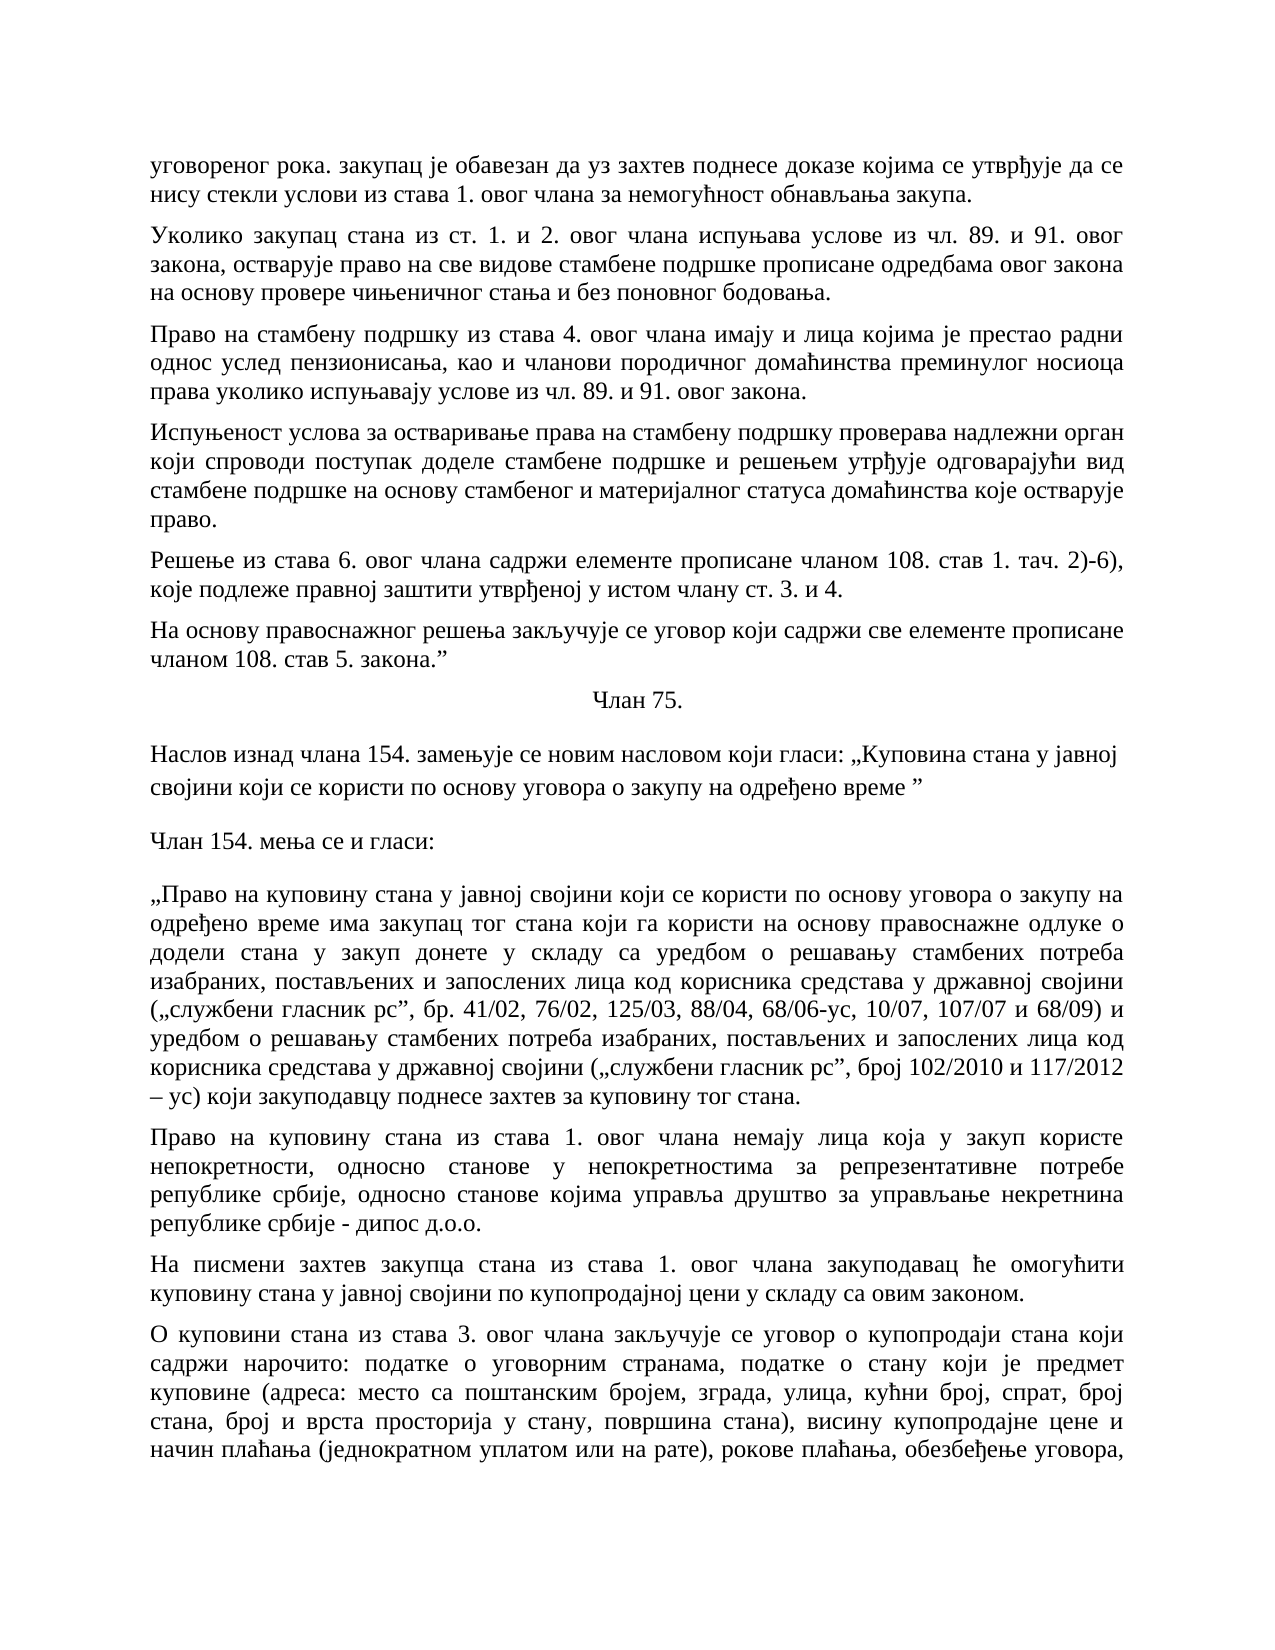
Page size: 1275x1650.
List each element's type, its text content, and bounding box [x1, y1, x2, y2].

text Право на стамбену подршку из става 4. овог члана имају и лица којима је престао радни однос услед пензионисања, као и чланови породичног домаћинства преминулог носиоца права уколико испуњавају услове из чл. 89. и 91. овог закона. [150, 319, 1125, 405]
text Испуњеност услова за остваривање права на стамбену подршку проверава надлежни орган који спроводи поступак доделе стамбене подршке и решењем утрђује одговарајући вид стамбене подршке на основу стамбеног и материјалног статуса домаћинства које остварује право. [150, 417, 1125, 532]
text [150, 150, 1125, 207]
text Решење из става 6. овог члана садржи елементе прописане чланом 108. став 1. тач. 2)-6), које подлеже правној заштити утврђеној у истом члану ст. 3. и 4. [150, 545, 1125, 602]
text „Право на куповину стана у јавној својини који се користи по основу уговора о закупу на одређено време има закупац тог стана који га користи на основу правоснажне одлуке о додели стана у закуп донете у складу са уредбом о решавању стамбених потреба изабраних, постављених и запослених лица код корисника средстава у државној својини („службени гласник рс”, бр. 41/02, 76/02, 125/03, 88/04, 68/06-ус, 10/07, 107/07 и 68/09) и уредбом о решавању стамбених потреба изабраних, постављених и запослених лица код корисника средстава у државној својини („службени гласник рс”, број 102/2010 и 117/2012 – ус) који закуподавцу поднесе захтев за куповину тог стана. [150, 879, 1125, 1109]
text Уколико закупац стана из ст. 1. и 2. овог члана испуњава услове из чл. 89. и 91. овог закона, остварује право на све видове стамбене подршке прописане одредбама овог закона на основу провере чињеничног стања и без поновног бодовања. [150, 220, 1125, 306]
text На основу правоснажног решења закључује се уговор који садржи све елементе прописане чланом 108. став 5. закона.” [150, 615, 1125, 672]
text На писмени захтев закупца стана из става 1. овог члана закуподавац ће омогућити куповину стана у јавној својини по купопродајној цени у складу са овим законом. [150, 1249, 1125, 1307]
text Члан 154. мења се и гласи: [150, 826, 1125, 854]
text Наслов изнад члана 154. замењује се новим насловом који гласи: „Куповина стана у јавној својини који се користи по основу уговора о закупу на одређено време ” [150, 739, 1125, 801]
text Право на куповину стана из става 1. овог члана немају лица која у закуп користе непокретности, односно станове у непокретностима за репрезентативне потребе републике србије, односно станове којима управља друштво за управљање некретнина републике србије - дипос д.о.о. [150, 1122, 1125, 1237]
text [150, 1319, 1125, 1463]
text Члан 75. [150, 685, 1125, 714]
